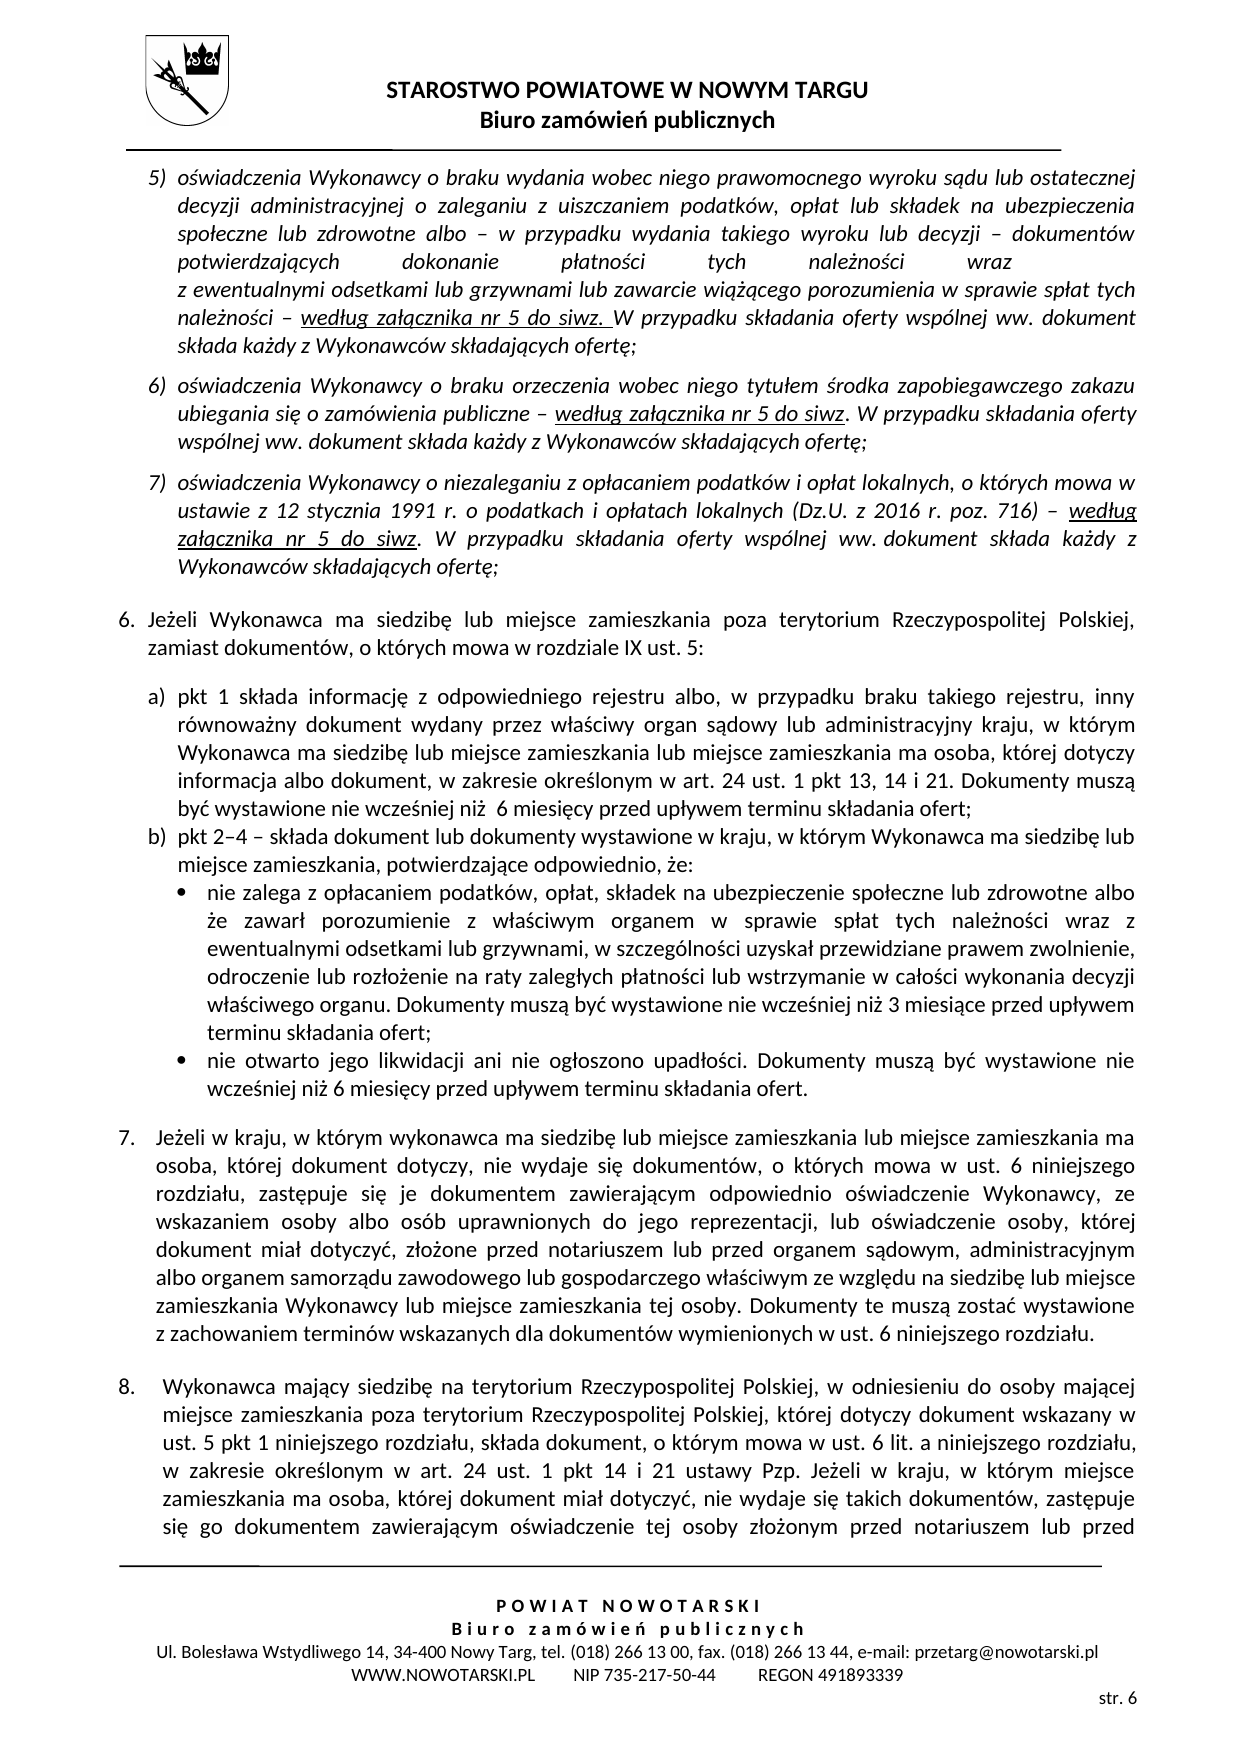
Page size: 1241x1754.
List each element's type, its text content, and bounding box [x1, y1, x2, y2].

list nie zalega z opłacaniem podatków, opłat, składek na ubezpieczenie społeczne lub zdrowotne albo że zawarł porozumienie z właściwym organem w sprawie spłat tych należności wraz z ewentualnymi odsetkami lub grzywnami, w szczególności uzyskał przewidziane prawem zwolnienie, odroczenie lub rozłożenie na raty zaległych płatności lub wstrzymanie w całości wykonania decyzji właściwego organu. Dokumenty muszą być wystawione nie wcześniej niż 3 miesiące przed upływem terminu składania ofert; [177, 878, 1137, 1046]
list Jeżeli w kraju, w którym wykonawca ma siedzibę lub miejsce zamieszkania lub miejsce zamieszkania ma osoba, której dokument dotyczy, nie wydaje się dokumentów, o których mowa w ust. 6 niniejszego rozdziału, zastępuje się je dokumentem zawierającym odpowiednio oświadczenie Wykonawcy, ze wskazaniem osoby albo osób uprawnionych do jego reprezentacji, lub oświadczenie osoby, której dokument miał dotyczyć, złożone przed notariuszem lub przed organem sądowym, administracyjnym albo organem samorządu zawodowego lub gospodarczego właściwym ze względu na siedzibę lub miejsce zamieszkania Wykonawcy lub miejsce zamieszkania tej osoby. Dokumenty te muszą zostać wystawione z zachowaniem terminów wskazanych dla dokumentów wymienionych w ust. 6 niniejszego rozdziału. [118, 1123, 1137, 1347]
list oświadczenia Wykonawcy o braku orzeczenia wobec niego tytułem środka zapobiegawczego zakazu ubiegania się o zamówienia publiczne – według załącznika nr 5 do siwz. W przypadku składania oferty wspólnej ww. dokument składa każdy z Wykonawców składających ofertę; [148, 371, 1137, 456]
list pkt 2–4 – składa dokument lub dokumenty wystawione w kraju, w którym Wykonawca ma siedzibę lub miejsce zamieszkania, potwierdzające odpowiednio, że: [148, 822, 1137, 878]
list Jeżeli Wykonawca ma siedzibę lub miejsce zamieszkania poza terytorium Rzeczypospolitej Polskiej, zamiast dokumentów, o których mowa w rozdziale IX ust. 5: [118, 605, 1137, 661]
picture [145, 35, 229, 126]
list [118, 1372, 1137, 1540]
list pkt 1 składa informację z odpowiedniego rejestru albo, w przypadku braku takiego rejestru, inny równoważny dokument wydany przez właściwy organ sądowy lub administracyjny kraju, w którym Wykonawca ma siedzibę lub miejsce zamieszkania lub miejsce zamieszkania ma osoba, której dotyczy informacja albo dokument, w zakresie określonym w art. 24 ust. 1 pkt 13, 14 i 21. Dokumenty muszą być wystawione nie wcześniej niż 6 miesięcy przed upływem terminu składania ofert; [148, 682, 1137, 822]
list nie otwarto jego likwidacji ani nie ogłoszono upadłości. Dokumenty muszą być wystawione nie wcześniej niż 6 miesięcy przed upływem terminu składania ofert. [177, 1046, 1137, 1102]
list oświadczenia Wykonawcy o braku wydania wobec niego prawomocnego wyroku sądu lub ostatecznej decyzji administracyjnej o zaleganiu z uiszczaniem podatków, opłat lub składek na ubezpieczenia społeczne lub zdrowotne albo – w przypadku wydania takiego wyroku lub decyzji – dokumentów potwierdzających dokonanie płatności tych należności wraz z ewentualnymi odsetkami lub grzywnami lub zawarcie wiążącego porozumienia w sprawie spłat tych należności – według załącznika nr 5 do siwz. W przypadku składania oferty wspólnej ww. dokument składa każdy z Wykonawców składających ofertę; [148, 163, 1137, 359]
list oświadczenia Wykonawcy o niezaleganiu z opłacaniem podatków i opłat lokalnych, o których mowa w ustawie z 12 stycznia 1991 r. o podatkach i opłatach lokalnych (Dz.U. z 2016 r. poz. 716) – według załącznika nr 5 do siwz. W przypadku składania oferty wspólnej ww. dokument składa każdy z Wykonawców składających ofertę; [148, 468, 1137, 580]
